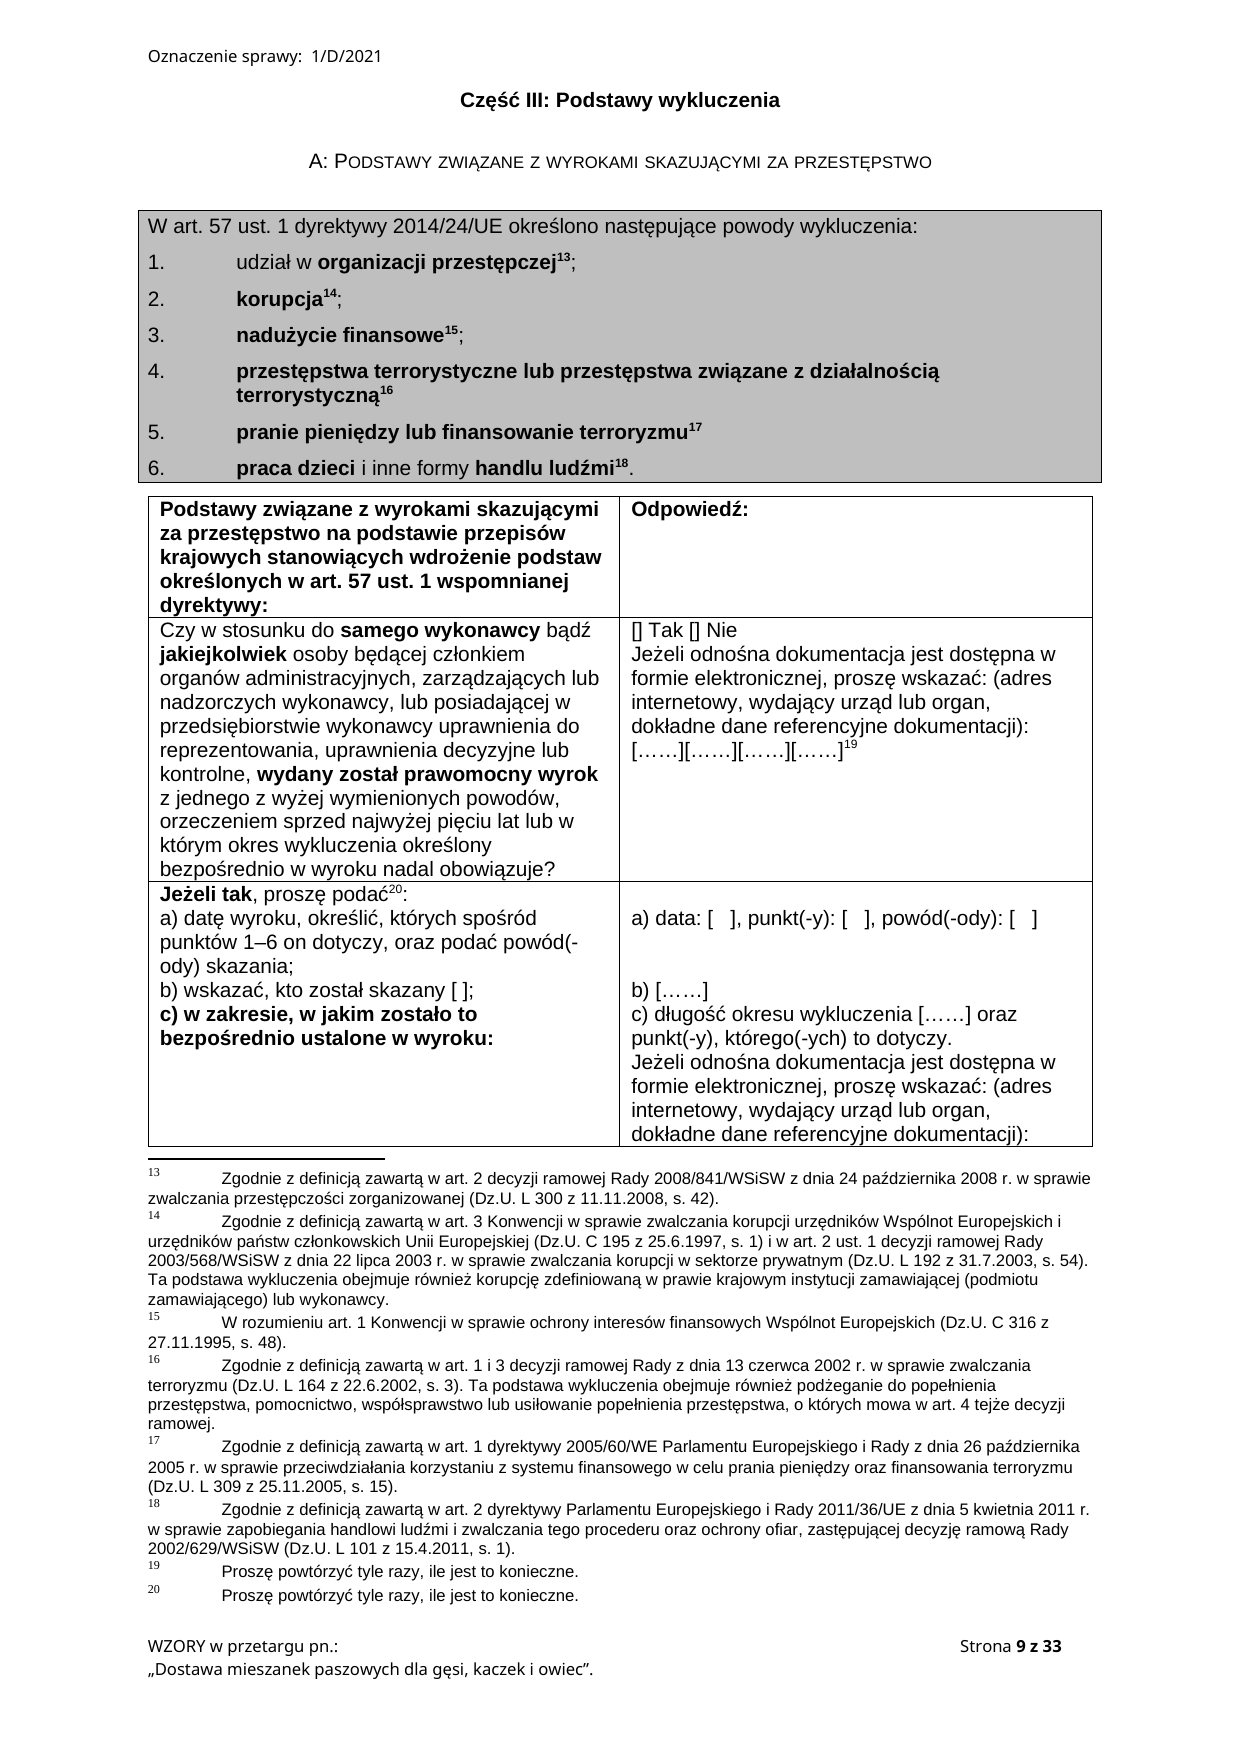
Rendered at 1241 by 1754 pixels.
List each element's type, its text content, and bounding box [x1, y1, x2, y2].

text praca dzieci i inne formy handlu ludźmi. [139, 453, 1101, 482]
title Część III: Podstawy wykluczenia [148, 87, 1092, 111]
text W art. 57 ust. 1 dyrektywy 2014/24/UE określono następujące powody wykluczenia: [139, 211, 1101, 237]
text korupcja; [139, 283, 1101, 310]
table_cell Czy w stosunku do samego wykonawcy bądź jakiejkolwiek osoby będącej członkiem organów administracyjnych, zarządzających lub nadzorczych wykonawcy, lub posiadającej w przedsiębiorstwie wykonawcy uprawnienia do reprezentowania, uprawnienia decyzyjne lub kontrolne, wydany został prawomocny wyrok z jednego z wyżej wymienionych powodów, orzeczeniem sprzed najwyżej pięciu lat lub w którym okres wykluczenia określony bezpośrednio w wyroku nadal obowiązuje? [149, 618, 619, 881]
table_cell a) data: [ ], punkt(-y): [ ], powód(-ody): [ ] b) [……] c) długość okresu wykluczenia [……] oraz punkt(-y), którego(-ych) to dotyczy. Jeżeli odnośna dokumentacja jest dostępna w formie elektronicznej, proszę wskazać: (adres internetowy, wydający urząd lub organ, dokładne dane referencyjne dokumentacji): [……][……][……][……] [620, 882, 1092, 1146]
text przestępstwa terrorystyczne lub przestępstwa związane z działalnością terrorystyczną [139, 356, 1101, 407]
table_header Odpowiedź: [620, 497, 1092, 617]
text pranie pieniędzy lub finansowanie terroryzmu [139, 417, 1101, 444]
table_cell Jeżeli tak, proszę podać: a) datę wyroku, określić, których spośród punktów 1–6 on dotyczy, oraz podać powód(-ody) skazania; b) wskazać, kto został skazany [ ]; c) w zakresie, w jakim zostało to bezpośrednio ustalone w wyroku: [149, 882, 619, 1146]
title A: Podstawy związane z wyrokami skazującymi za przestępstwo [148, 149, 1092, 173]
table_header Podstawy związane z wyrokami skazującymi za przestępstwo na podstawie przepisów krajowych stanowiących wdrożenie podstaw określonych w art. 57 ust. 1 wspomnianej dyrektywy: [149, 497, 619, 617]
table_cell [] Tak [] Nie Jeżeli odnośna dokumentacja jest dostępna w formie elektronicznej, proszę wskazać: (adres internetowy, wydający urząd lub organ, dokładne dane referencyjne dokumentacji): [……][……][……][……] [620, 618, 1092, 881]
list udział w organizacji przestępczej; [139, 247, 1101, 274]
text nadużycie finansowe; [139, 320, 1101, 347]
